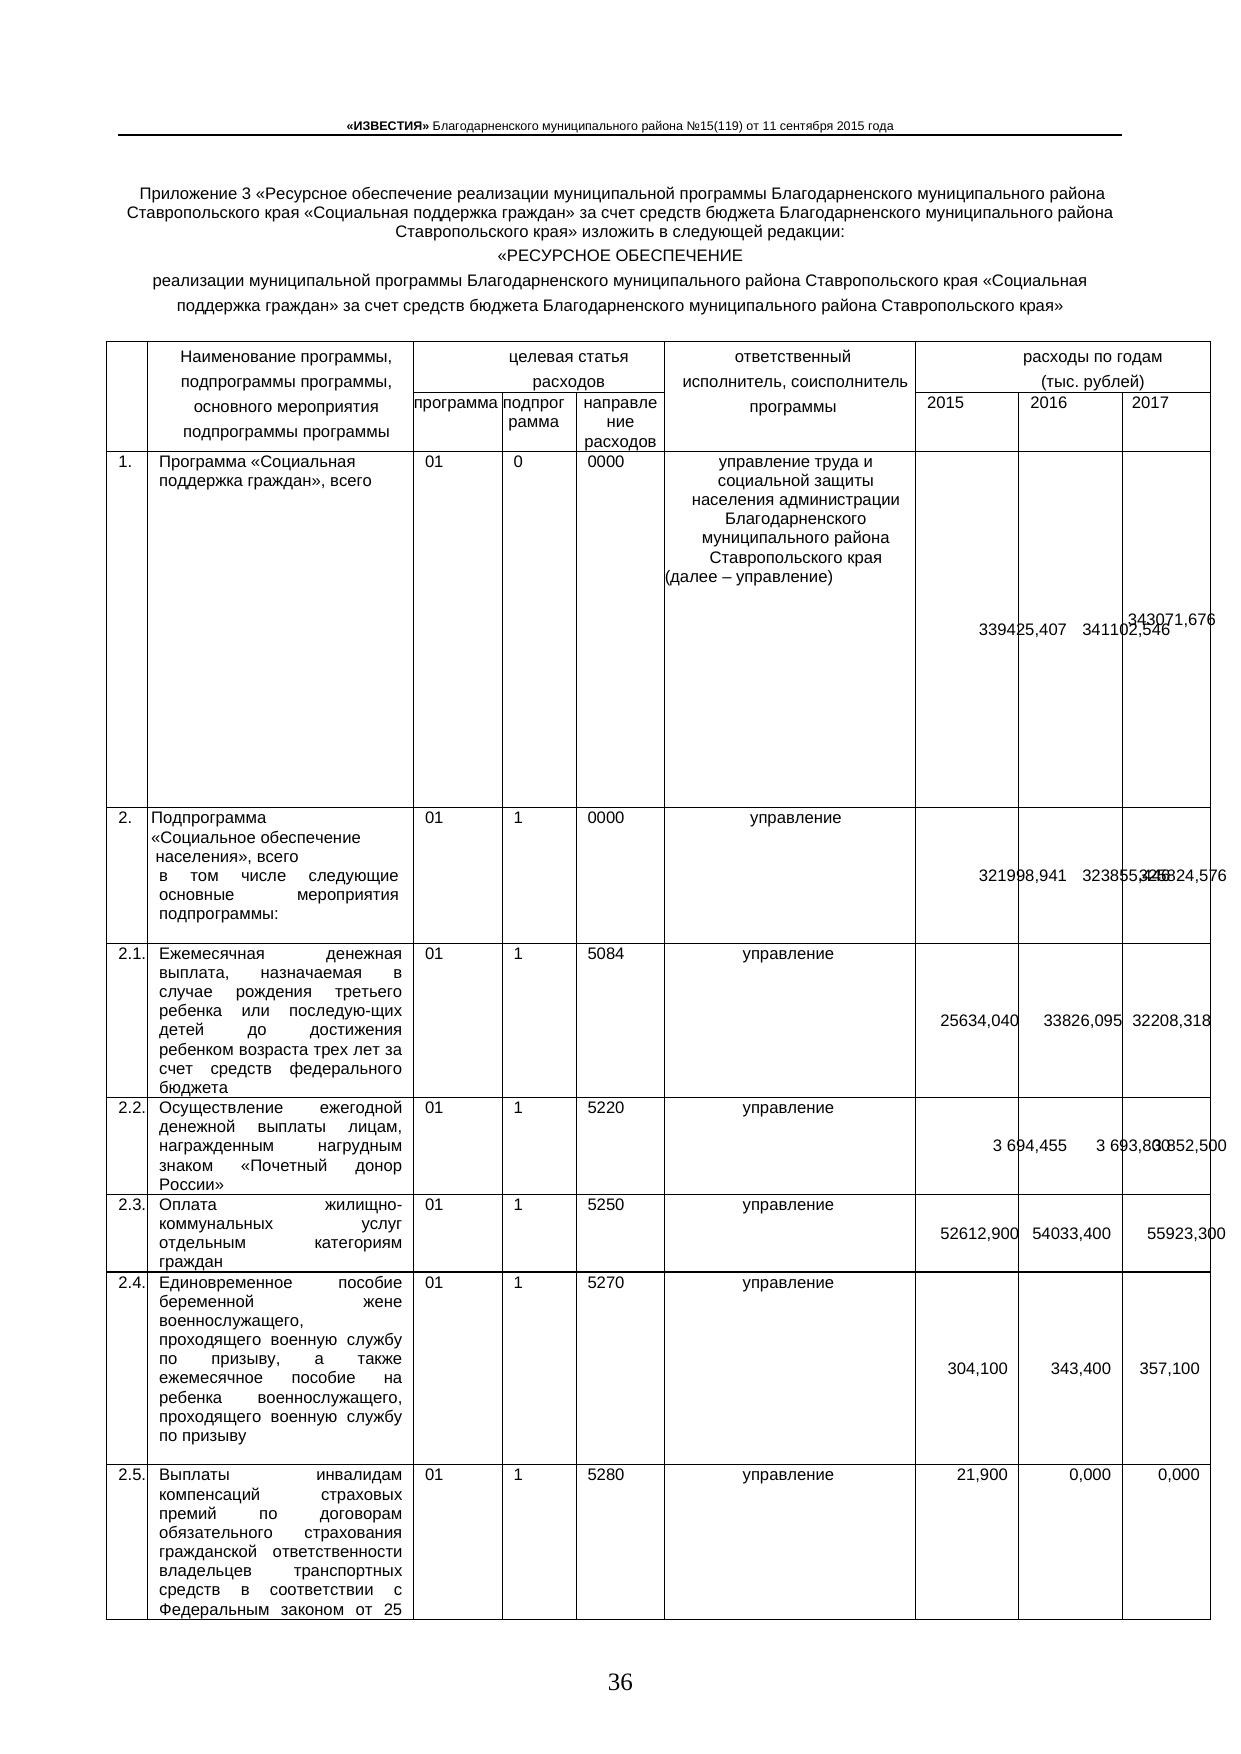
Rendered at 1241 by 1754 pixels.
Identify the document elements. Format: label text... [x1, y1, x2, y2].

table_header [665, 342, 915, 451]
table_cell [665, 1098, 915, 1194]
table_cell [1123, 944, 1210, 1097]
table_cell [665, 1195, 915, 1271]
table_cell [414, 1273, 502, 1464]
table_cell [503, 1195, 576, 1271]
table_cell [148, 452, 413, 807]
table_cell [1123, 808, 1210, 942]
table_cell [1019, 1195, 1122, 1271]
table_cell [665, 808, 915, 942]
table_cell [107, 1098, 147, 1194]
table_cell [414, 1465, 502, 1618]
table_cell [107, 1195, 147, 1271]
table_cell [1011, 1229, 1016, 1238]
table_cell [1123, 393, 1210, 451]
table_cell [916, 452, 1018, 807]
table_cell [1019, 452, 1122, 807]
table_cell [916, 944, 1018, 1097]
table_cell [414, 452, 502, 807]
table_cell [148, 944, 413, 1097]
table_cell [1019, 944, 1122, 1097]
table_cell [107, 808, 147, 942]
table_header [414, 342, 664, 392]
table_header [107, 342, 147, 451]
text реализации муниципальной программы Благодарненского муниципального района Ставропольского края «Социальная поддержка граждан» за счет средств бюджета Благодарненского муниципального района Ставропольского края» [118, 266, 1122, 316]
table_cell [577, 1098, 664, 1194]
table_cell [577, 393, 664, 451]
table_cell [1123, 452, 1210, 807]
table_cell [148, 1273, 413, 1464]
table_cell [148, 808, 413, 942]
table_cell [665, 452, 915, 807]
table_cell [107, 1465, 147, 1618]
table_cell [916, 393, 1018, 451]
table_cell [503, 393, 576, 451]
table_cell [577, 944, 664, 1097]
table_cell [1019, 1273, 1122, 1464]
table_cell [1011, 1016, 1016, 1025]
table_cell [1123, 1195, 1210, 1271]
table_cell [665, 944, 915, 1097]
text Приложение 3 «Ресурсное обеспечение реализации муниципальной программы Благодарненского муниципального района Ставропольского края «Социальная поддержка граждан» за счет средств бюджета Благодарненского муниципального района Ставропольского края» изложить в следующей редакции: [118, 183, 1122, 241]
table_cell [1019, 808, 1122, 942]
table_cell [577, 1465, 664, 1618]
text «РЕСУРСНОЕ ОБЕСПЕЧЕНИЕ [118, 241, 1122, 266]
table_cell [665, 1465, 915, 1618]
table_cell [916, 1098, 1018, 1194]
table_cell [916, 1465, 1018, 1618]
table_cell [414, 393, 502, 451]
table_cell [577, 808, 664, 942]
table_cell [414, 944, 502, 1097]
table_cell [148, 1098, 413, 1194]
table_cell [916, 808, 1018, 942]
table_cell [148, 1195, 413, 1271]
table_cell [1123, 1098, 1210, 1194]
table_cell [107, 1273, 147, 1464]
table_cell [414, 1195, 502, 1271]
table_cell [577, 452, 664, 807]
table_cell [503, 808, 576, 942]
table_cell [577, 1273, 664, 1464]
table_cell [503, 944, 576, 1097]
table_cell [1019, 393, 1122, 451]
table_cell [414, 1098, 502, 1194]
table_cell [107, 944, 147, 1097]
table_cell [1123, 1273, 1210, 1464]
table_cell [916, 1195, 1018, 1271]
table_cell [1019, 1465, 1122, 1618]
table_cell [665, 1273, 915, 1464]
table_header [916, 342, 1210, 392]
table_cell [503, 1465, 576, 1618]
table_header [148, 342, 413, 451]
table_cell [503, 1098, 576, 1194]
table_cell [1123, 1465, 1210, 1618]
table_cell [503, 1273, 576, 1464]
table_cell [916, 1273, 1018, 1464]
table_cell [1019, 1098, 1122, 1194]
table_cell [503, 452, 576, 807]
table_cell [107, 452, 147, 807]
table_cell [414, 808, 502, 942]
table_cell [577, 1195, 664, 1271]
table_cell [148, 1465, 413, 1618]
